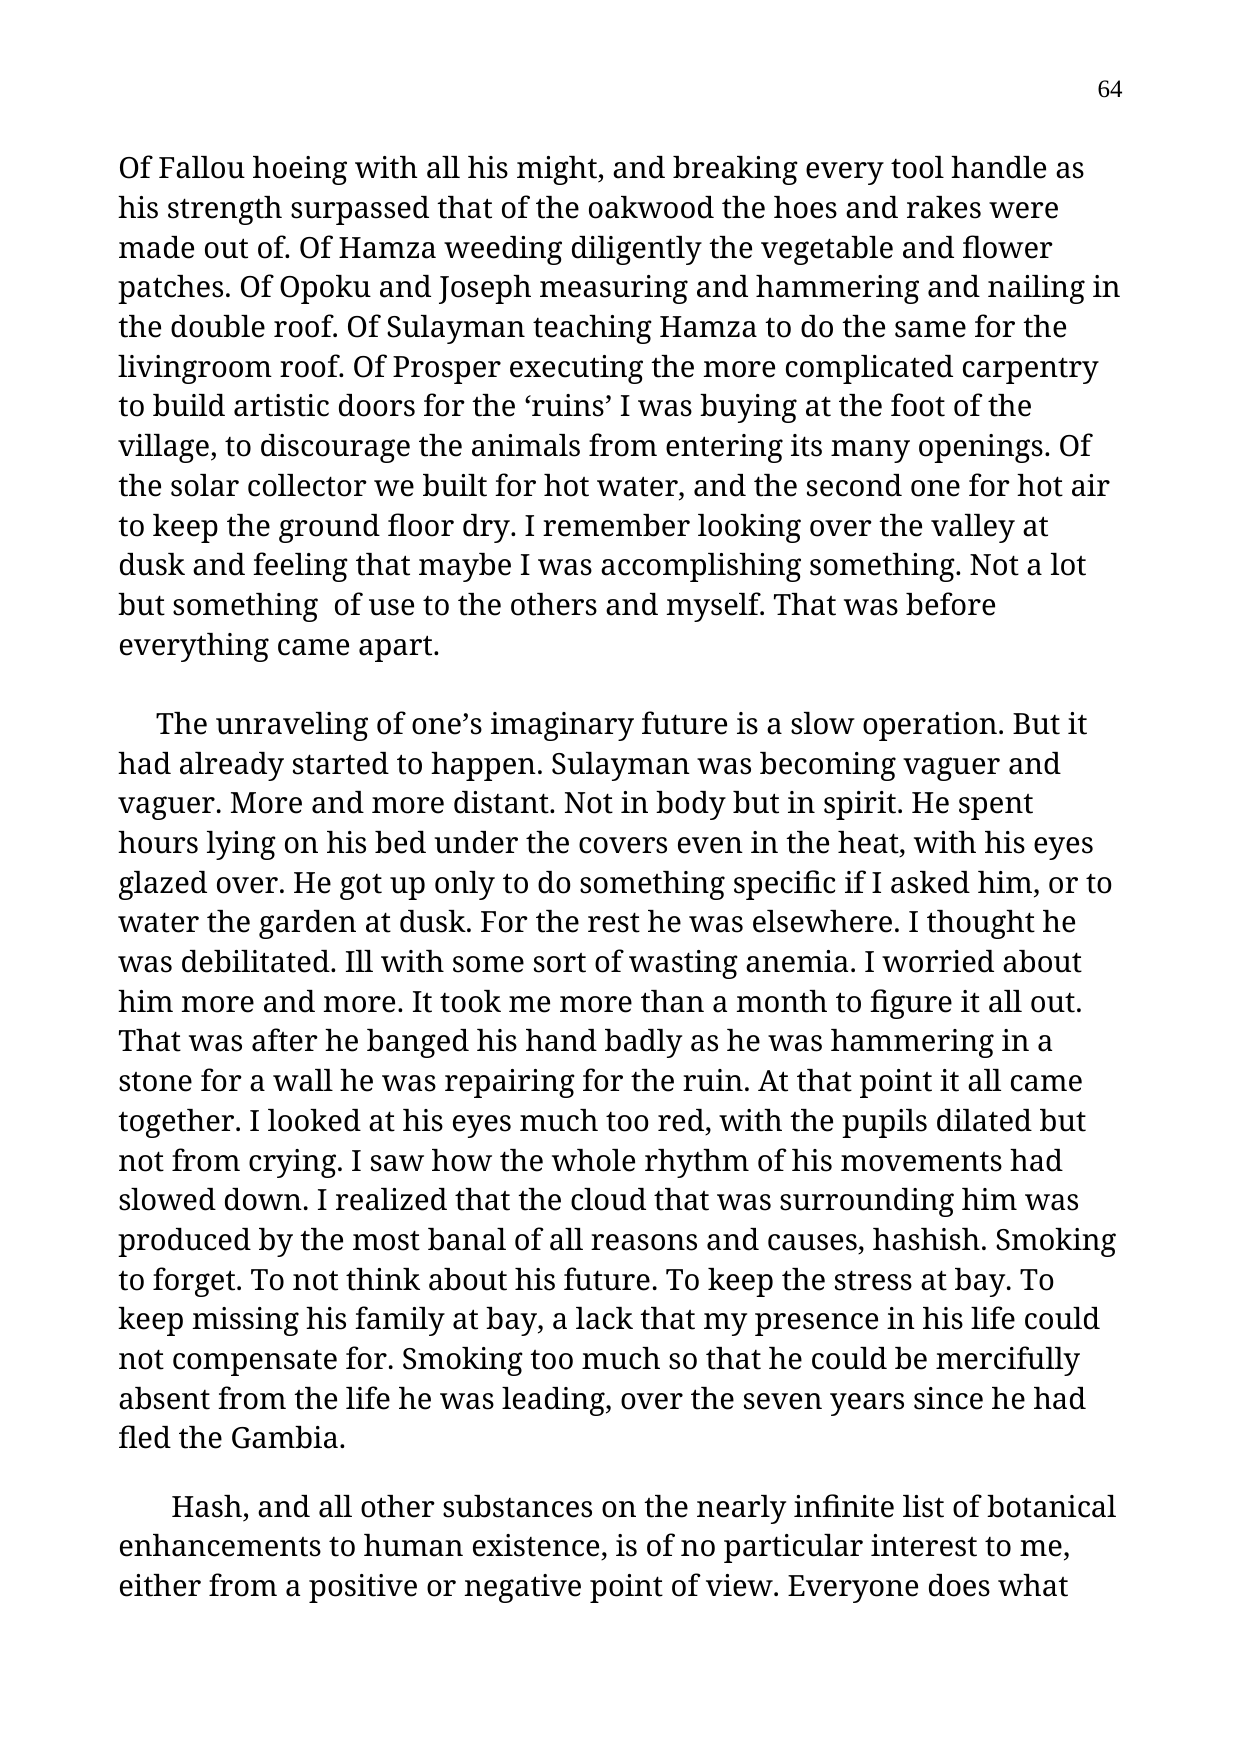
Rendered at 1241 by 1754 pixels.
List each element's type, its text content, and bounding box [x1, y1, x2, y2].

text The unraveling of one’s imaginary future is a slow operation. But it had already started to happen. Sulayman was becoming vaguer and vaguer. More and more distant. Not in body but in spirit. He spent hours lying on his bed under the covers even in the heat, with his eyes glazed over. He got up only to do something specific if I asked him, or to water the garden at dusk. For the rest he was elsewhere. I thought he was debilitated. Ill with some sort of wasting anemia. I worried about him more and more. It took me more than a month to figure it all out. That was after he banged his hand badly as he was hammering in a stone for a wall he was repairing for the ruin. At that point it all came together. I looked at his eyes much too red, with the pupils dilated but not from crying. I saw how the whole rhythm of his movements had slowed down. I realized that the cloud that was surrounding him was produced by the most banal of all reasons and causes, hashish. Smoking to forget. To not think about his future. To keep the stress at bay. To keep missing his family at bay, a lack that my presence in his life could not compensate for. Smoking too much so that he could be mercifully absent from the life he was leading, over the seven years since he had fled the Gambia. [118, 703, 1122, 1457]
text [118, 1486, 1122, 1605]
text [118, 148, 1122, 663]
